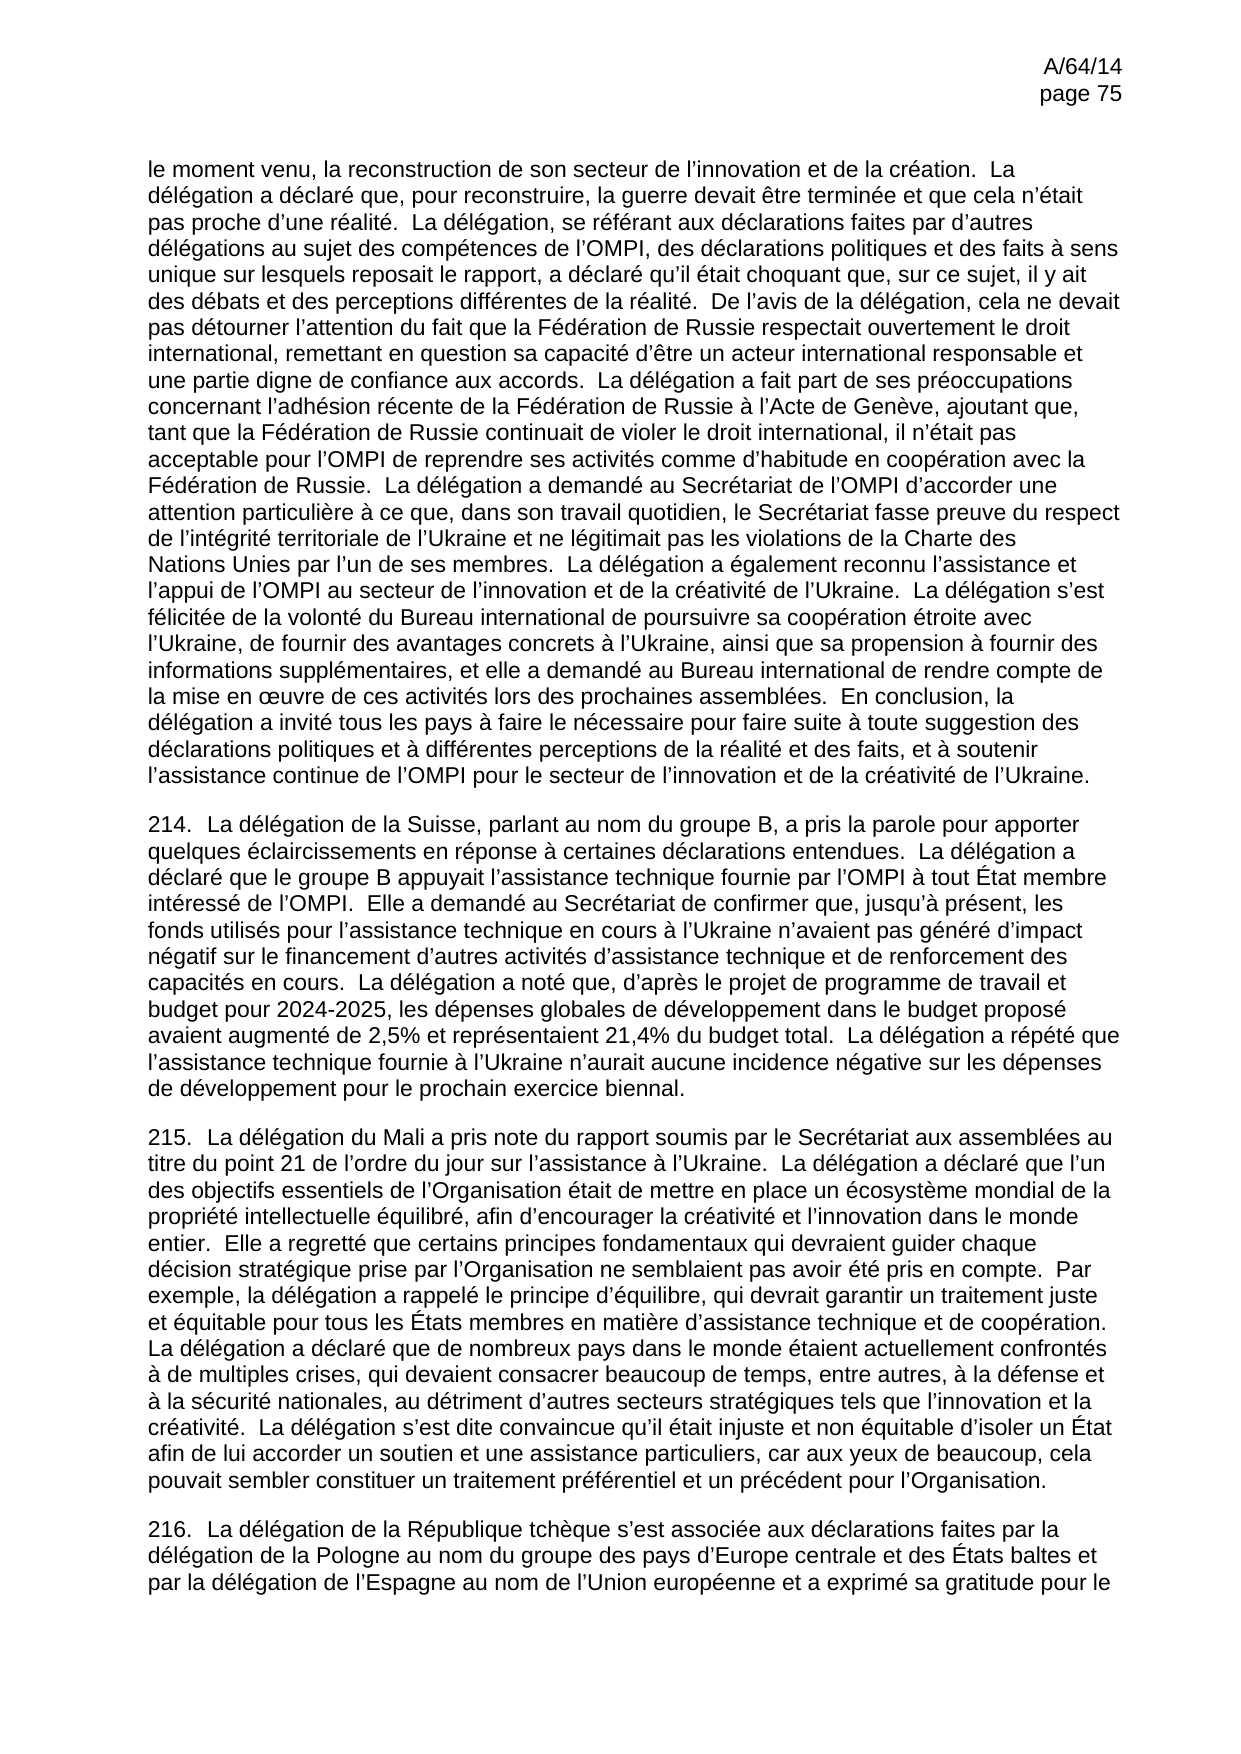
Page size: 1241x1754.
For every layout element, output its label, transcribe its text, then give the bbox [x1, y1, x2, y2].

text La délégation du Mali a pris note du rapport soumis par le Secrétariat aux assemblées au titre du point 21 de l’ordre du jour sur l’assistance à l’Ukraine. La délégation a déclaré que l’un des objectifs essentiels de l’Organisation était de mettre en place un écosystème mondial de la propriété intellectuelle équilibré, afin d’encourager la créativité et l’innovation dans le monde entier. Elle a regretté que certains principes fondamentaux qui devraient guider chaque décision stratégique prise par l’Organisation ne semblaient pas avoir été pris en compte. Par exemple, la délégation a rappelé le principe d’équilibre, qui devrait garantir un traitement juste et équitable pour tous les États membres en matière d’assistance technique et de coopération. La délégation a déclaré que de nombreux pays dans le monde étaient actuellement confrontés à de multiples crises, qui devaient consacrer beaucoup de temps, entre autres, à la défense et à la sécurité nationales, au détriment d’autres secteurs stratégiques tels que l’innovation et la créativité. La délégation s’est dite convaincue qu’il était injuste et non équitable d’isoler un État afin de lui accorder un soutien et une assistance particuliers, car aux yeux de beaucoup, cela pouvait sembler constituer un traitement préférentiel et un précédent pour l’Organisation. [148, 1124, 1122, 1493]
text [148, 156, 1122, 788]
text La délégation de la Suisse, parlant au nom du groupe B, a pris la parole pour apporter quelques éclaircissements en réponse à certaines déclarations entendues. La délégation a déclaré que le groupe B appuyait l’assistance technique fournie par l’OMPI à tout État membre intéressé de l’OMPI. Elle a demandé au Secrétariat de confirmer que, jusqu’à présent, les fonds utilisés pour l’assistance technique en cours à l’Ukraine n’avaient pas généré d’impact négatif sur le financement d’autres activités d’assistance technique et de renforcement des capacités en cours. La délégation a noté que, d’après le projet de programme de travail et budget pour 2024-2025, les dépenses globales de développement dans le budget proposé avaient augmenté de 2,5% et représentaient 21,4% du budget total. La délégation a répété que l’assistance technique fournie à l’Ukraine n’aurait aucune incidence négative sur les dépenses de développement pour le prochain exercice biennal. [148, 811, 1122, 1101]
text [148, 1516, 1122, 1595]
